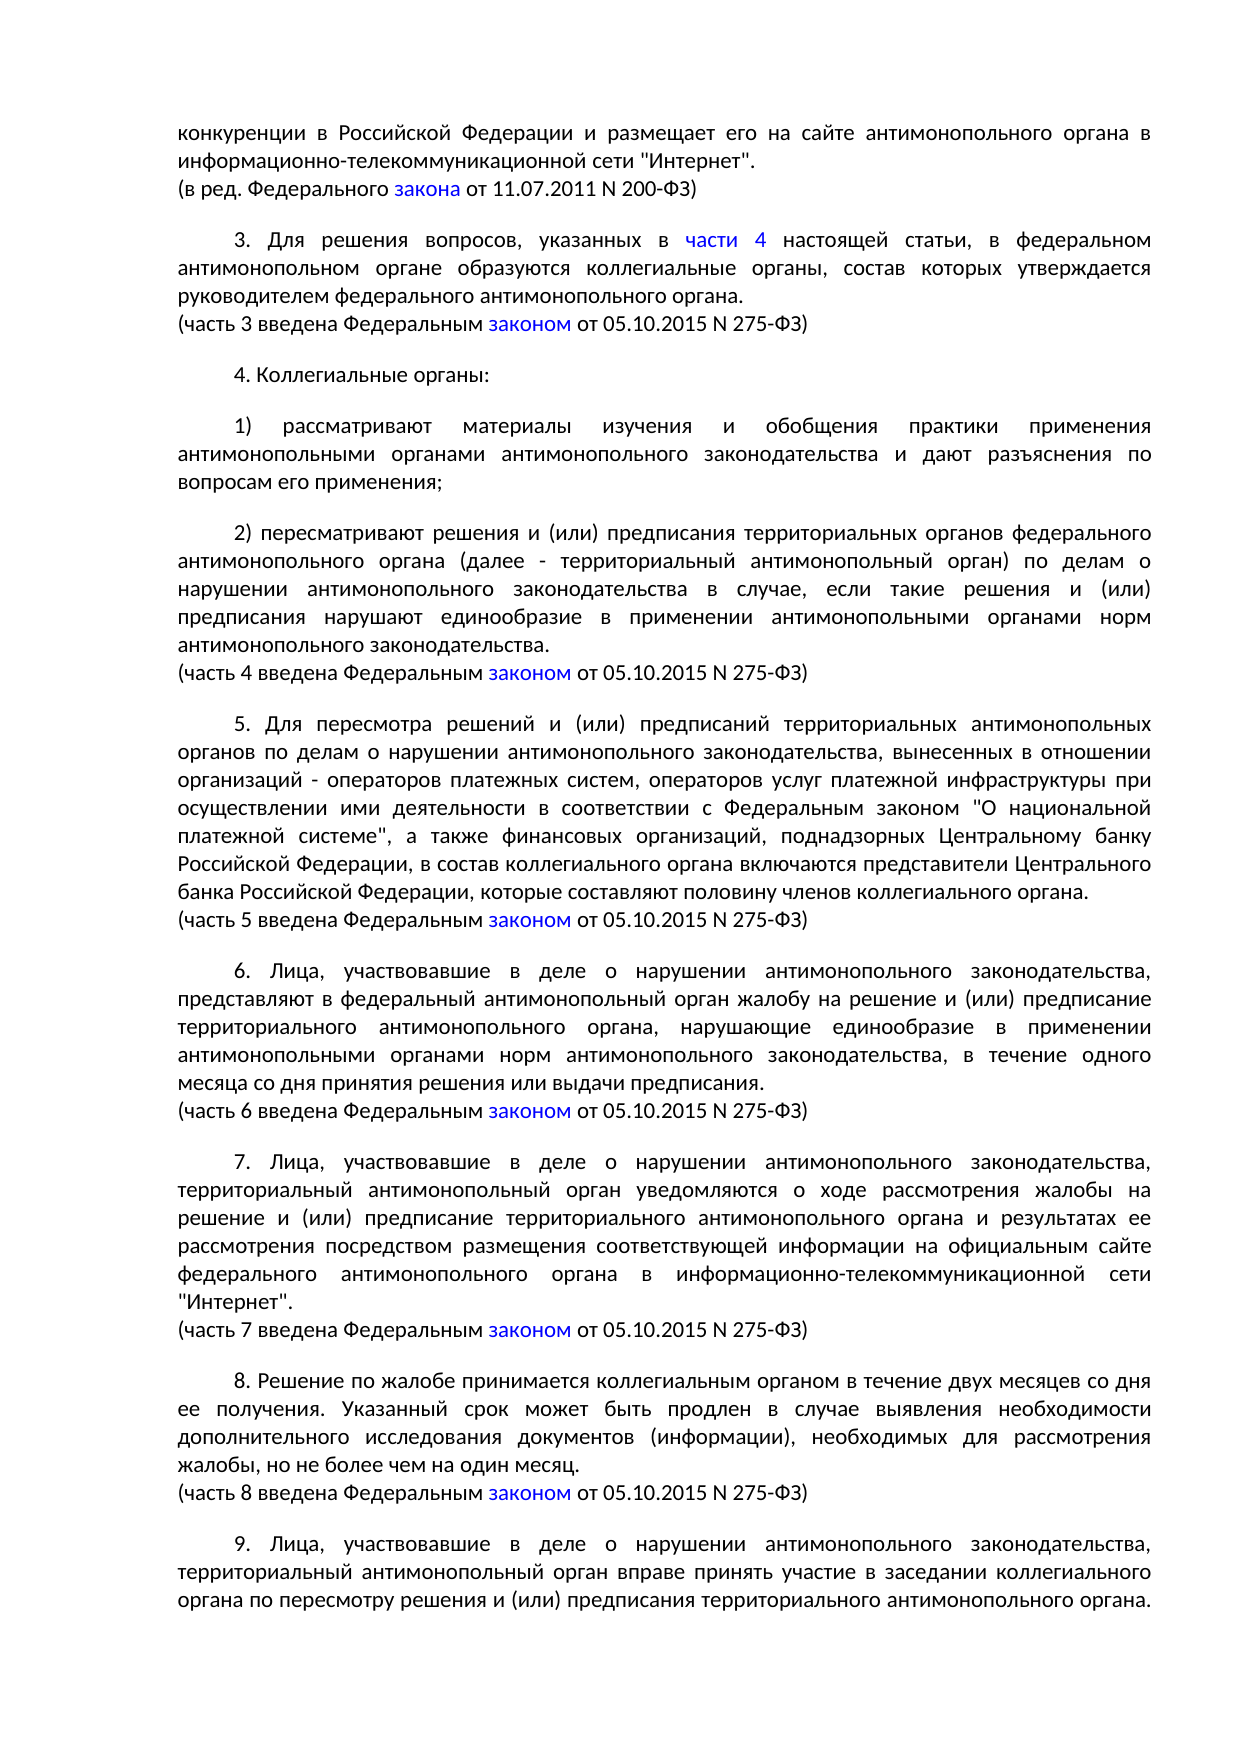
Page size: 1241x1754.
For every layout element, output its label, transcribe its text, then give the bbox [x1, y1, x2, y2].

text (часть 7 введена Федеральным законом от 05.10.2015 N 275-ФЗ) [177, 1315, 1152, 1343]
text (часть 5 введена Федеральным законом от 05.10.2015 N 275-ФЗ) [177, 905, 1152, 933]
text (часть 4 введена Федеральным законом от 05.10.2015 N 275-ФЗ) [177, 658, 1152, 686]
text (в ред. Федерального закона от 11.07.2011 N 200-ФЗ) [177, 174, 1152, 202]
text 7. Лица, участвовавшие в деле о нарушении антимонопольного законодательства, территориальный антимонопольный орган уведомляются о ходе рассмотрения жалобы на решение и (или) предписание территориального антимонопольного органа и результатах ее рассмотрения посредством размещения соответствующей информации на официальным сайте федерального антимонопольного органа в информационно-телекоммуникационной сети "Интернет". [177, 1147, 1152, 1315]
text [177, 118, 1152, 174]
text (часть 3 введена Федеральным законом от 05.10.2015 N 275-ФЗ) [177, 309, 1152, 337]
text 2) пересматривают решения и (или) предписания территориальных органов федерального антимонопольного органа (далее - территориальный антимонопольный орган) по делам о нарушении антимонопольного законодательства в случае, если такие решения и (или) предписания нарушают единообразие в применении антимонопольными органами норм антимонопольного законодательства. [177, 518, 1152, 658]
text 4. Коллегиальные органы: [177, 360, 1152, 388]
text 5. Для пересмотра решений и (или) предписаний территориальных антимонопольных органов по делам о нарушении антимонопольного законодательства, вынесенных в отношении организаций - операторов платежных систем, операторов услуг платежной инфраструктуры при осуществлении ими деятельности в соответствии с Федеральным законом "О национальной платежной системе", а также финансовых организаций, поднадзорных Центральному банку Российской Федерации, в состав коллегиального органа включаются представители Центрального банка Российской Федерации, которые составляют половину членов коллегиального органа. [177, 709, 1152, 905]
text 6. Лица, участвовавшие в деле о нарушении антимонопольного законодательства, представляют в федеральный антимонопольный орган жалобу на решение и (или) предписание территориального антимонопольного органа, нарушающие единообразие в применении антимонопольными органами норм антимонопольного законодательства, в течение одного месяца со дня принятия решения или выдачи предписания. [177, 956, 1152, 1096]
text 1) рассматривают материалы изучения и обобщения практики применения антимонопольными органами антимонопольного законодательства и дают разъяснения по вопросам его применения; [177, 411, 1152, 495]
text 8. Решение по жалобе принимается коллегиальным органом в течение двух месяцев со дня ее получения. Указанный срок может быть продлен в случае выявления необходимости дополнительного исследования документов (информации), необходимых для рассмотрения жалобы, но не более чем на один месяц. [177, 1366, 1152, 1478]
text (часть 6 введена Федеральным законом от 05.10.2015 N 275-ФЗ) [177, 1096, 1152, 1124]
text 3. Для решения вопросов, указанных в части 4 настоящей статьи, в федеральном антимонопольном органе образуются коллегиальные органы, состав которых утверждается руководителем федерального антимонопольного органа. [177, 225, 1152, 309]
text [177, 1529, 1152, 1613]
text (часть 8 введена Федеральным законом от 05.10.2015 N 275-ФЗ) [177, 1478, 1152, 1506]
